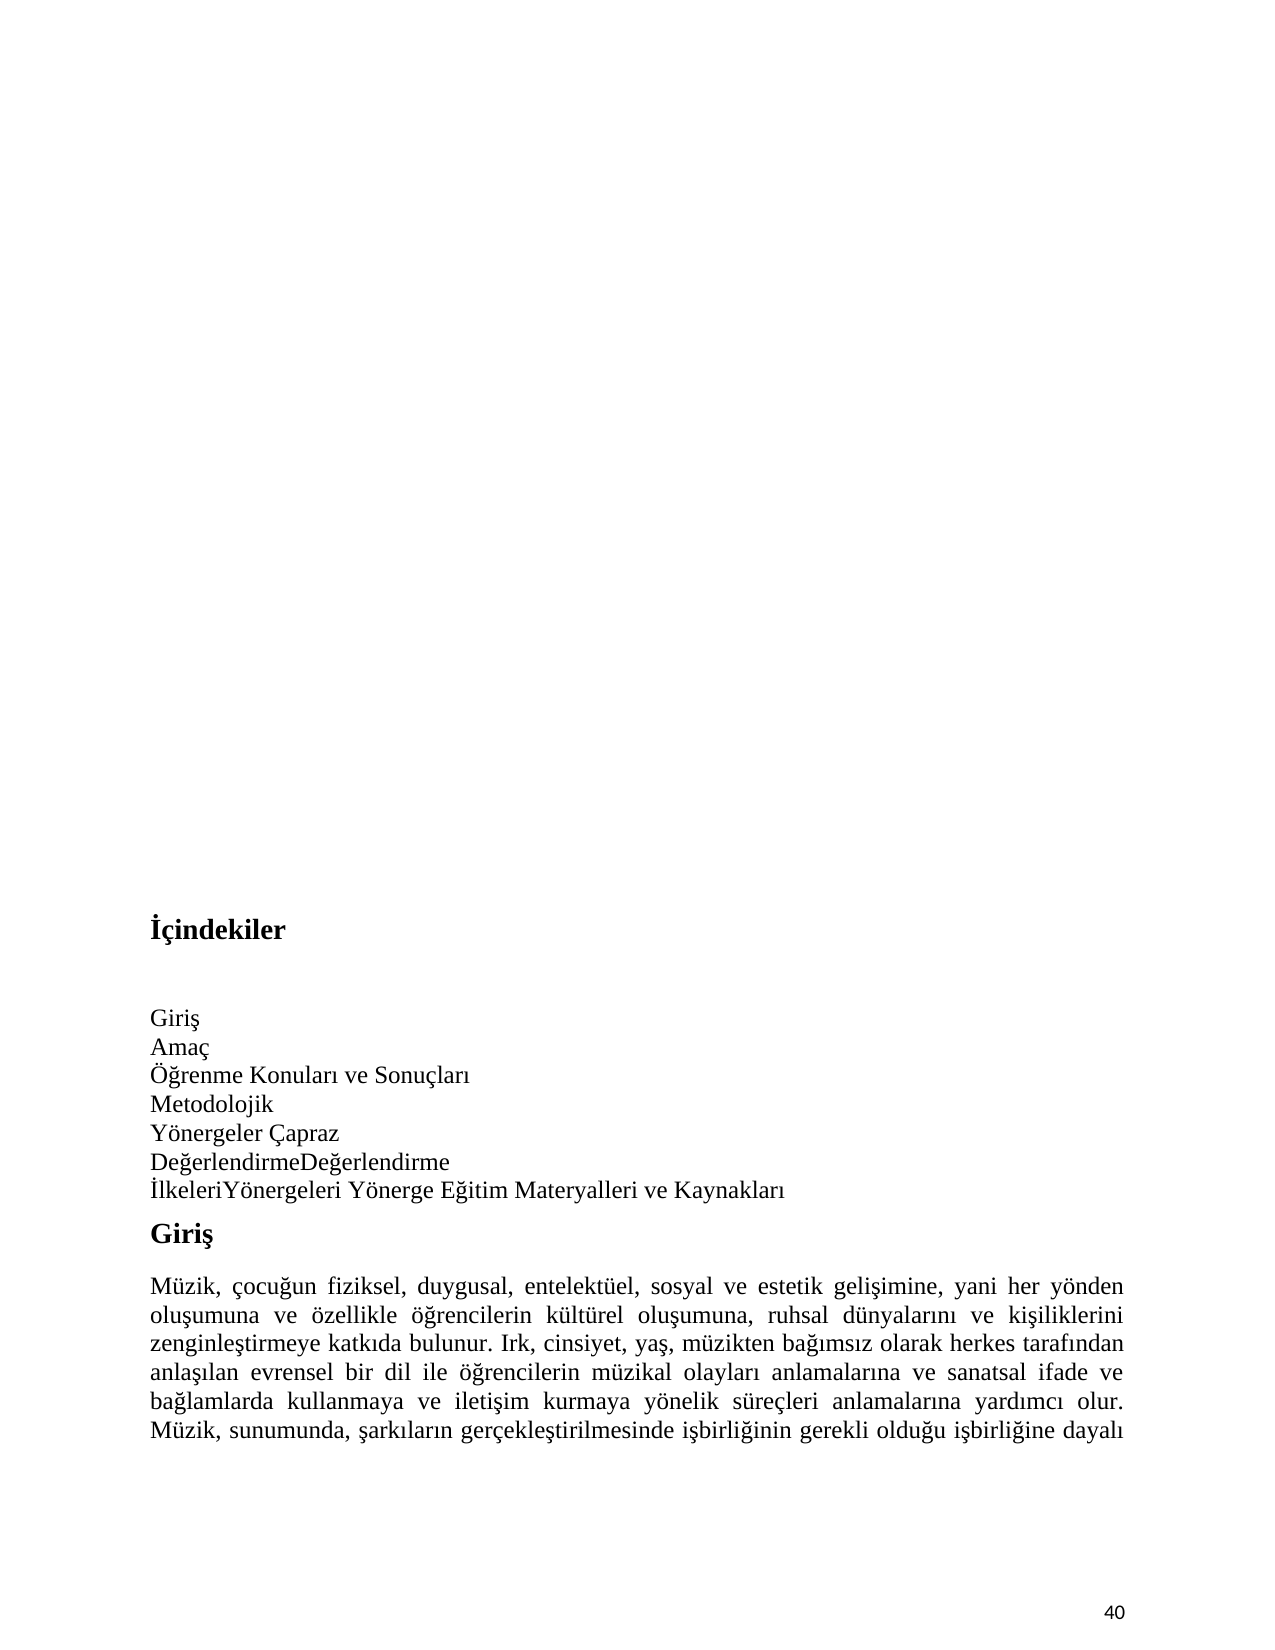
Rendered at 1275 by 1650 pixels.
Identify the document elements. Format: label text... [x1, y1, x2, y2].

text Metodolojik [150, 1089, 1125, 1118]
text Giriş [150, 1003, 1125, 1032]
text Giriş [150, 1217, 1125, 1250]
text Amaç [150, 1032, 1125, 1060]
text İlkeleriYönergeleri Yönerge Eğitim Materyalleri ve Kaynakları [150, 1175, 1125, 1204]
text Öğrenme Konuları ve Sonuçları [150, 1060, 1125, 1089]
text İçindekiler [150, 912, 1125, 945]
text Yönergeler Çapraz [150, 1118, 834, 1147]
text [150, 1271, 1125, 1443]
text DeğerlendirmeDeğerlendirme [150, 1147, 737, 1175]
